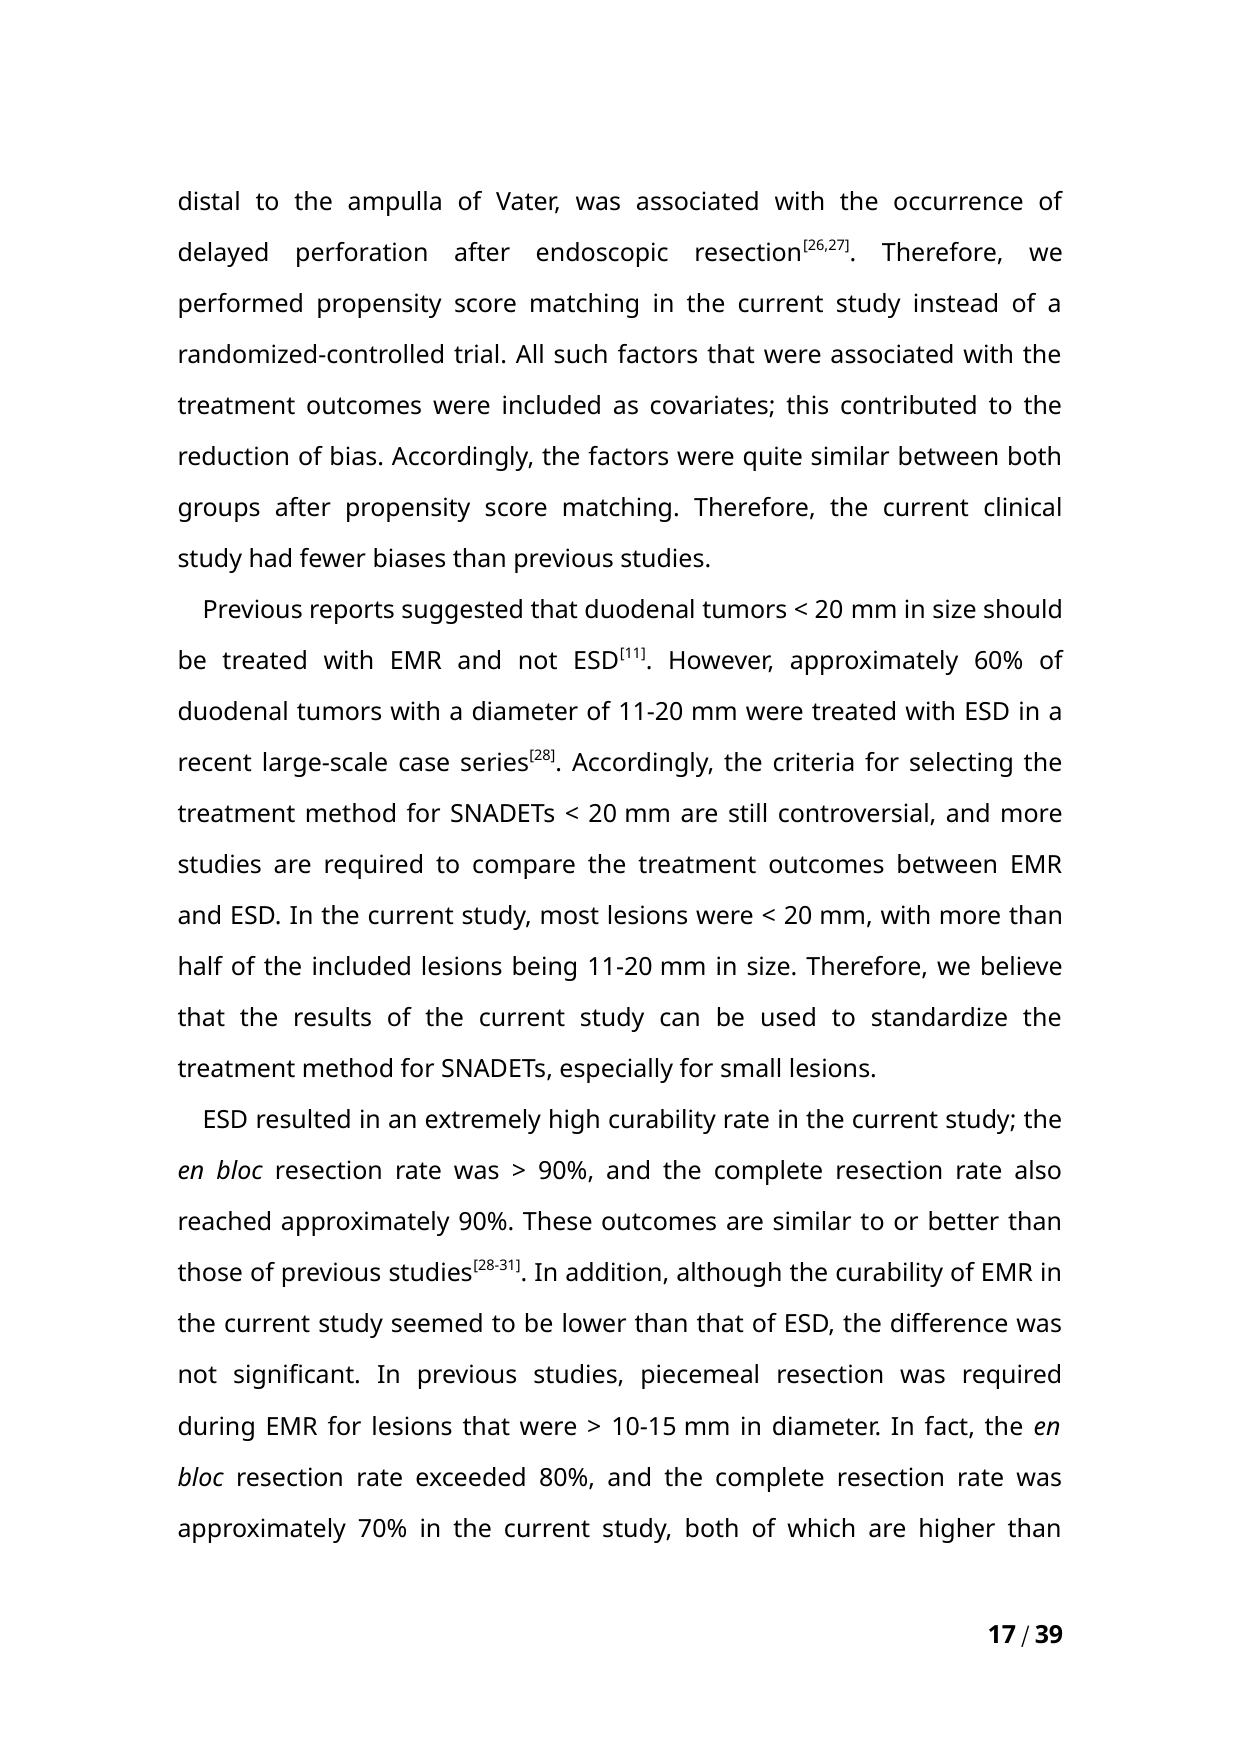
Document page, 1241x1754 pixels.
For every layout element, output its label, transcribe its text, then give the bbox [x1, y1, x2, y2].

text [177, 183, 1063, 574]
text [177, 1102, 1063, 1544]
text Previous reports suggested that duodenal tumors < 20 mm in size should be treated with EMR and not ESD[11]. However, approximately 60% of duodenal tumors with a diameter of 11-20 mm were treated with ESD in a recent large-scale case series[28]. Accordingly, the criteria for selecting the treatment method for SNADETs < 20 mm are still controversial, and more studies are required to compare the treatment outcomes between EMR and ESD. In the current study, most lesions were < 20 mm, with more than half of the included lesions being 11-20 mm in size. Therefore, we believe that the results of the current study can be used to standardize the treatment method for SNADETs, especially for small lesions. [177, 592, 1063, 1085]
